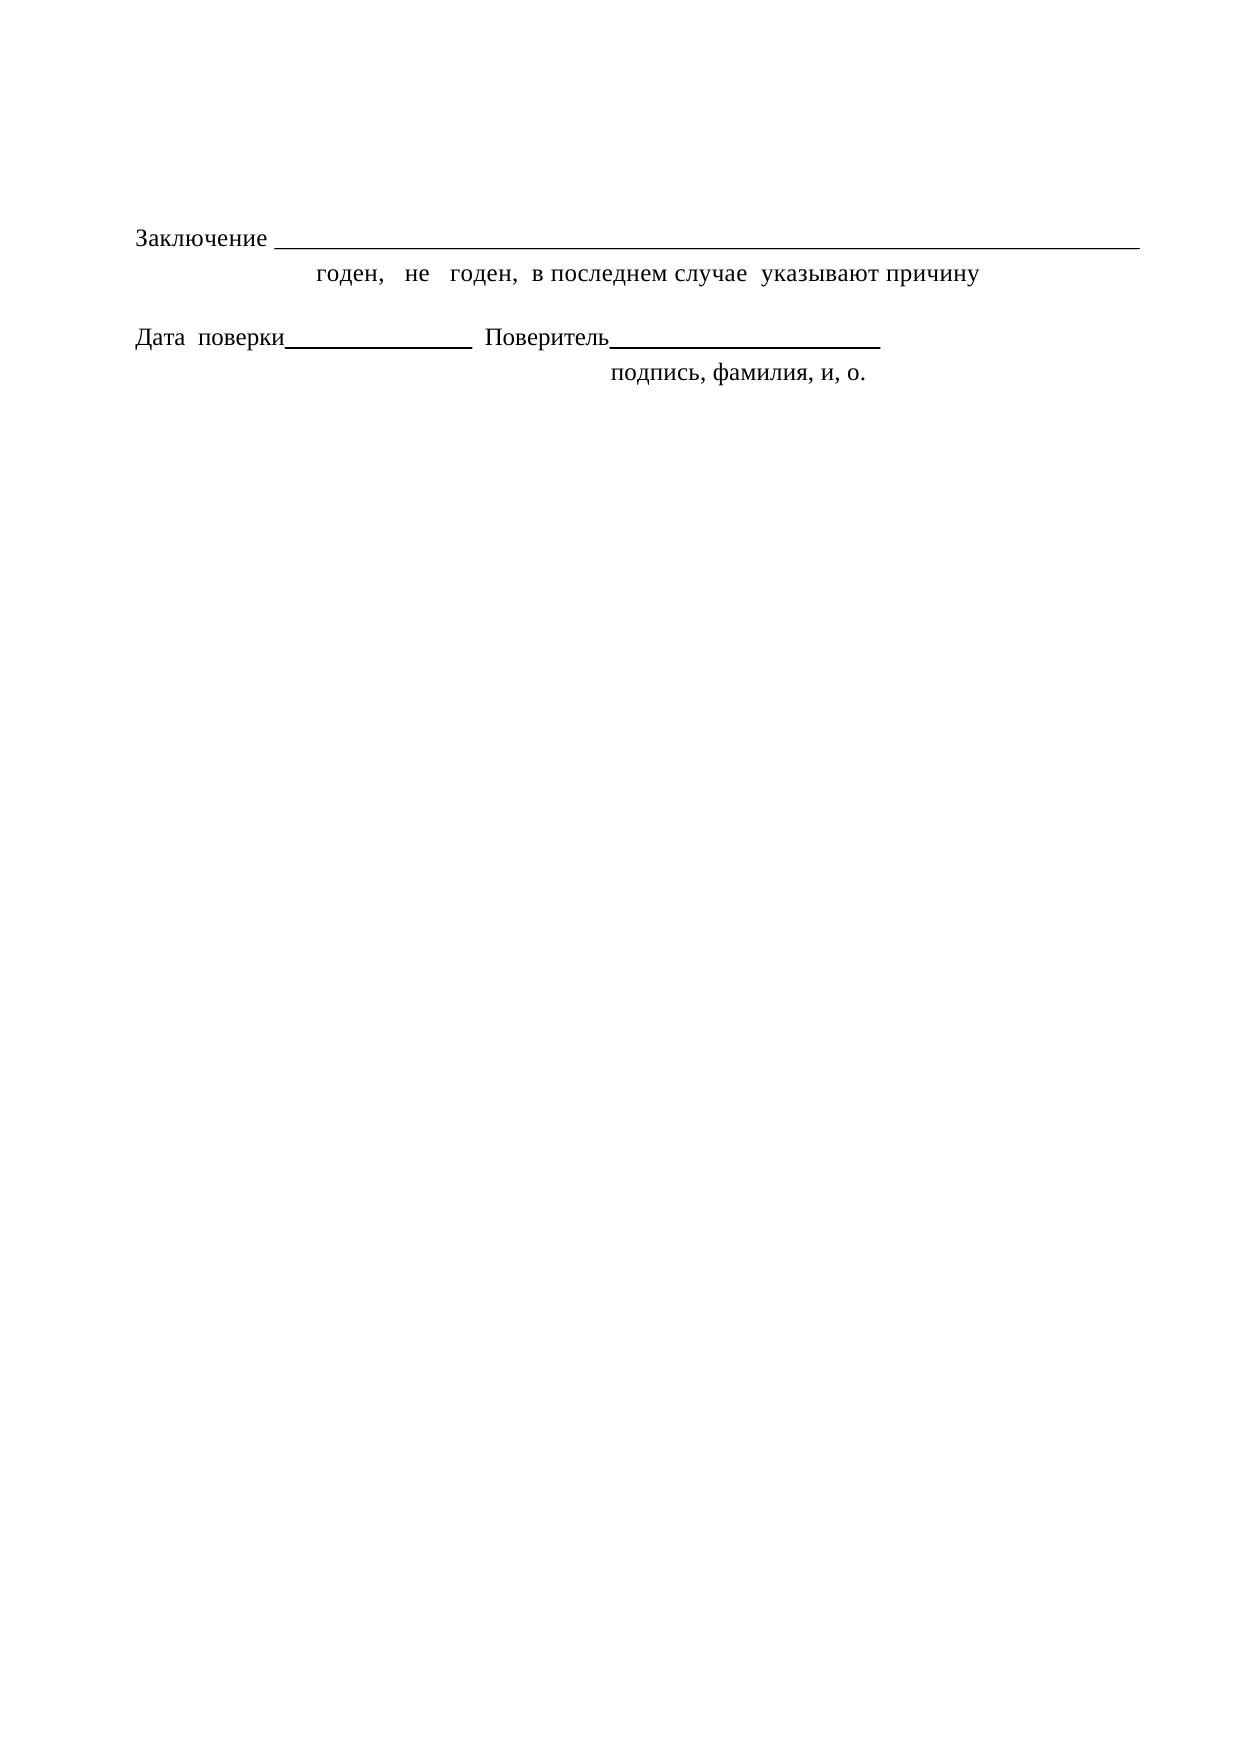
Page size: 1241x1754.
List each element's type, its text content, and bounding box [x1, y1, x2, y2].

text Заключение ___________________________________________________________________ [135, 223, 1154, 251]
text годен, не годен, в последнем случае указывают причину [283, 258, 985, 287]
text Дата поверки_______________ Поверитель______________________ [135, 322, 985, 351]
text подпись, фамилия, и, о. [283, 357, 1139, 386]
